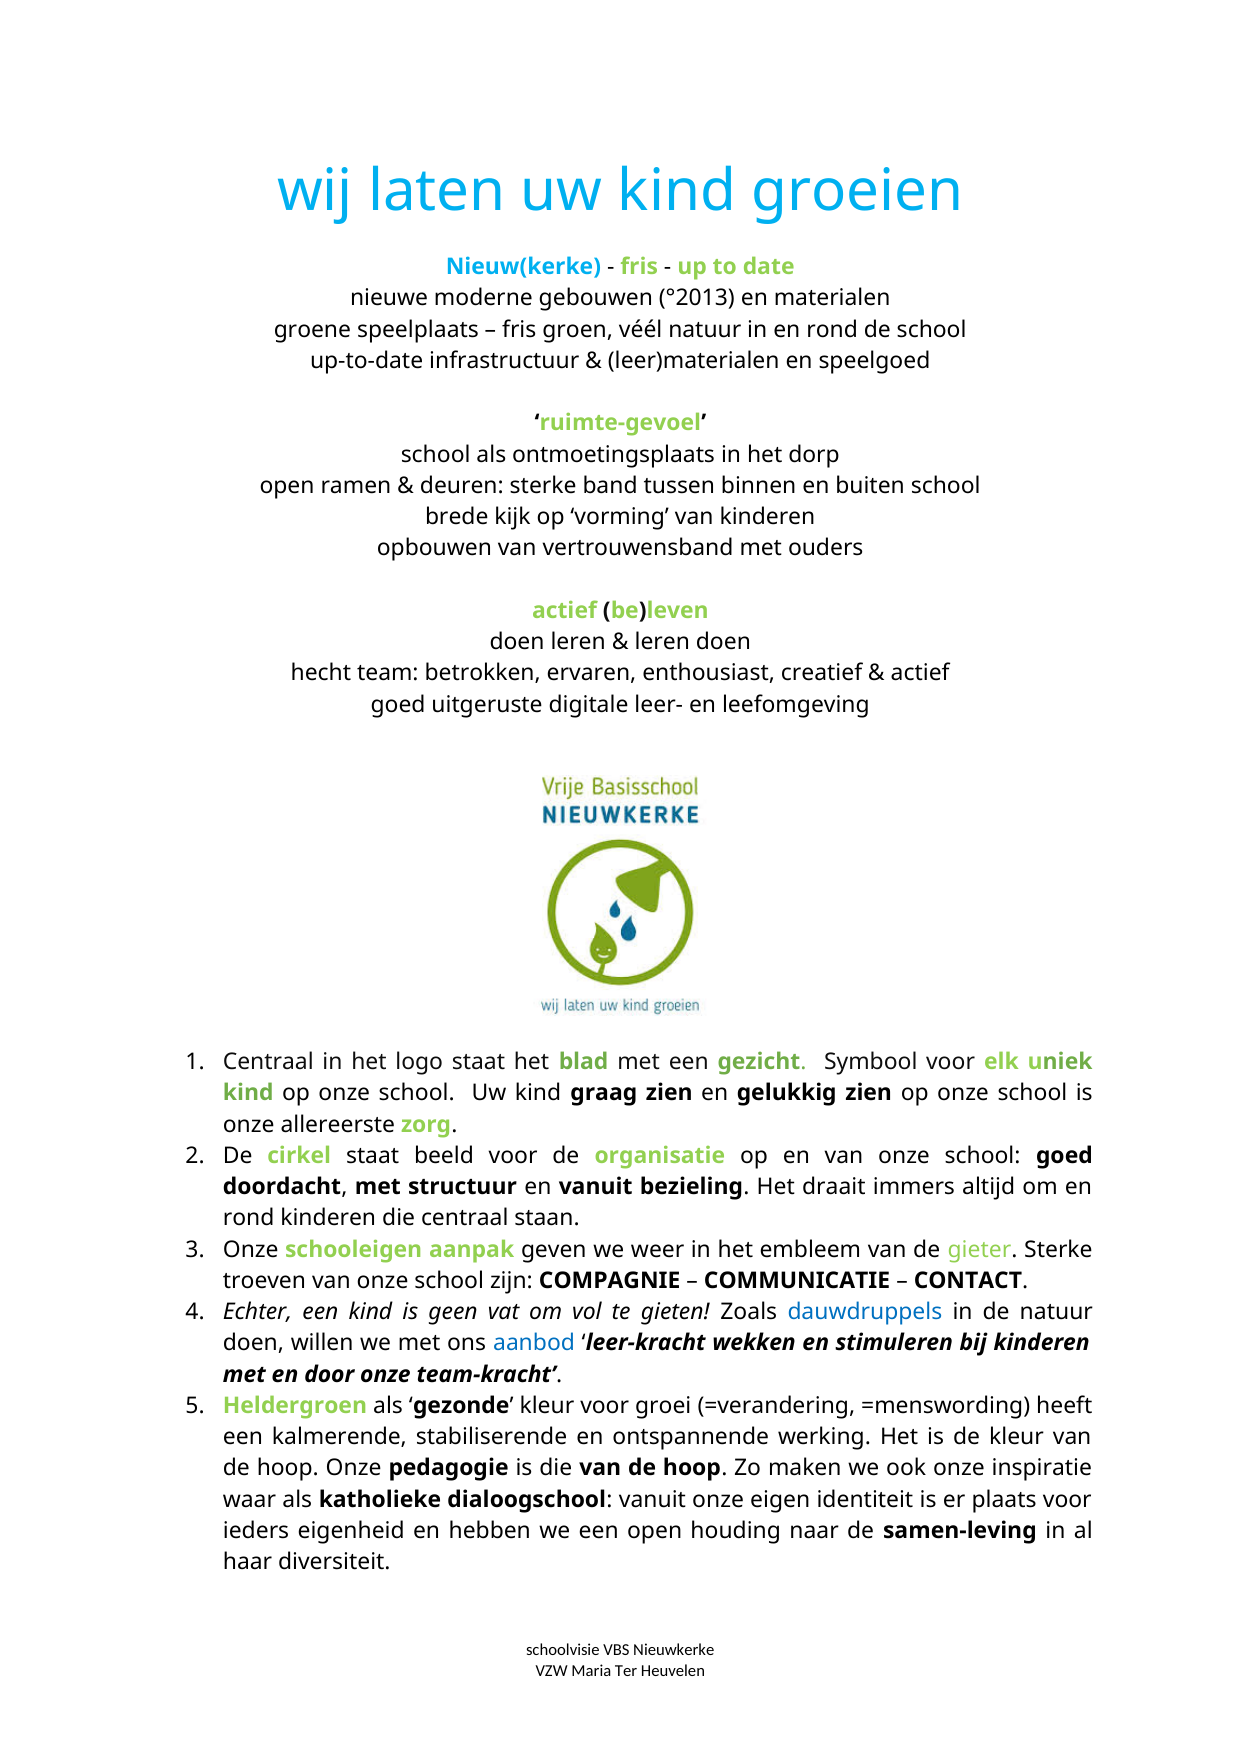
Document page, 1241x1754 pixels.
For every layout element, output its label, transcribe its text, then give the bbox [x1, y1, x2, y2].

text open ramen & deuren: sterke band tussen binnen en buiten school [148, 469, 1093, 500]
text doen leren & leren doen [148, 625, 1093, 656]
text opbouwen van vertrouwensband met ouders [148, 531, 1093, 563]
text groene speelplaats – fris groen, véél natuur in en rond de school [148, 313, 1093, 344]
text up-to-date infrastructuur & (leer)materialen en speelgoed [148, 344, 1093, 375]
text nieuwe moderne gebouwen (°2013) en materialen [148, 281, 1093, 313]
list De cirkel staat beeld voor de organisatie op en van onze school: goed doordacht, met structuur en vanuit bezieling. Het draait immers altijd om en rond kinderen die centraal staan. [185, 1139, 1093, 1233]
text goed uitgeruste digitale leer- en leefomgeving [148, 688, 1093, 719]
text actief (be)leven [148, 594, 1093, 625]
list Centraal in het logo staat het blad met een gezicht. Symbool voor elk uniek kind op onze school. Uw kind graag zien en gelukkig zien op onze school is onze allereerste zorg. [185, 1045, 1093, 1139]
text school als ontmoetingsplaats in het dorp [148, 438, 1093, 469]
list Echter, een kind is geen vat om vol te gieten! Zoals dauwdruppels in de natuur doen, willen we met ons aanbod ‘leer-kracht wekken en stimuleren bij kinderen met en door onze team-kracht’. [185, 1295, 1093, 1389]
text ‘ruimte-gevoel’ [148, 406, 1093, 438]
text brede kijk op ‘vorming’ van kinderen [148, 500, 1093, 531]
text wij laten uw kind groeien [148, 148, 1093, 227]
picture [499, 775, 742, 1017]
text hecht team: betrokken, ervaren, enthousiast, creatief & actief [148, 656, 1093, 688]
list Heldergroen als ‘gezonde’ kleur voor groei (=verandering, =menswording) heeft een kalmerende, stabiliserende en ontspannende werking. Het is de kleur van de hoop. Onze pedagogie is die van de hoop. Zo maken we ook onze inspiratie waar als katholieke dialoogschool: vanuit onze eigen identiteit is er plaats voor ieders eigenheid en hebben we een open houding naar de samen-leving in al haar diversiteit. [185, 1389, 1093, 1576]
text Nieuw(kerke) - fris - up to date [148, 250, 1093, 281]
list Onze schooleigen aanpak geven we weer in het embleem van de gieter. Sterke troeven van onze school zijn: COMPAGNIE – COMMUNICATIE – CONTACT. [185, 1233, 1093, 1295]
